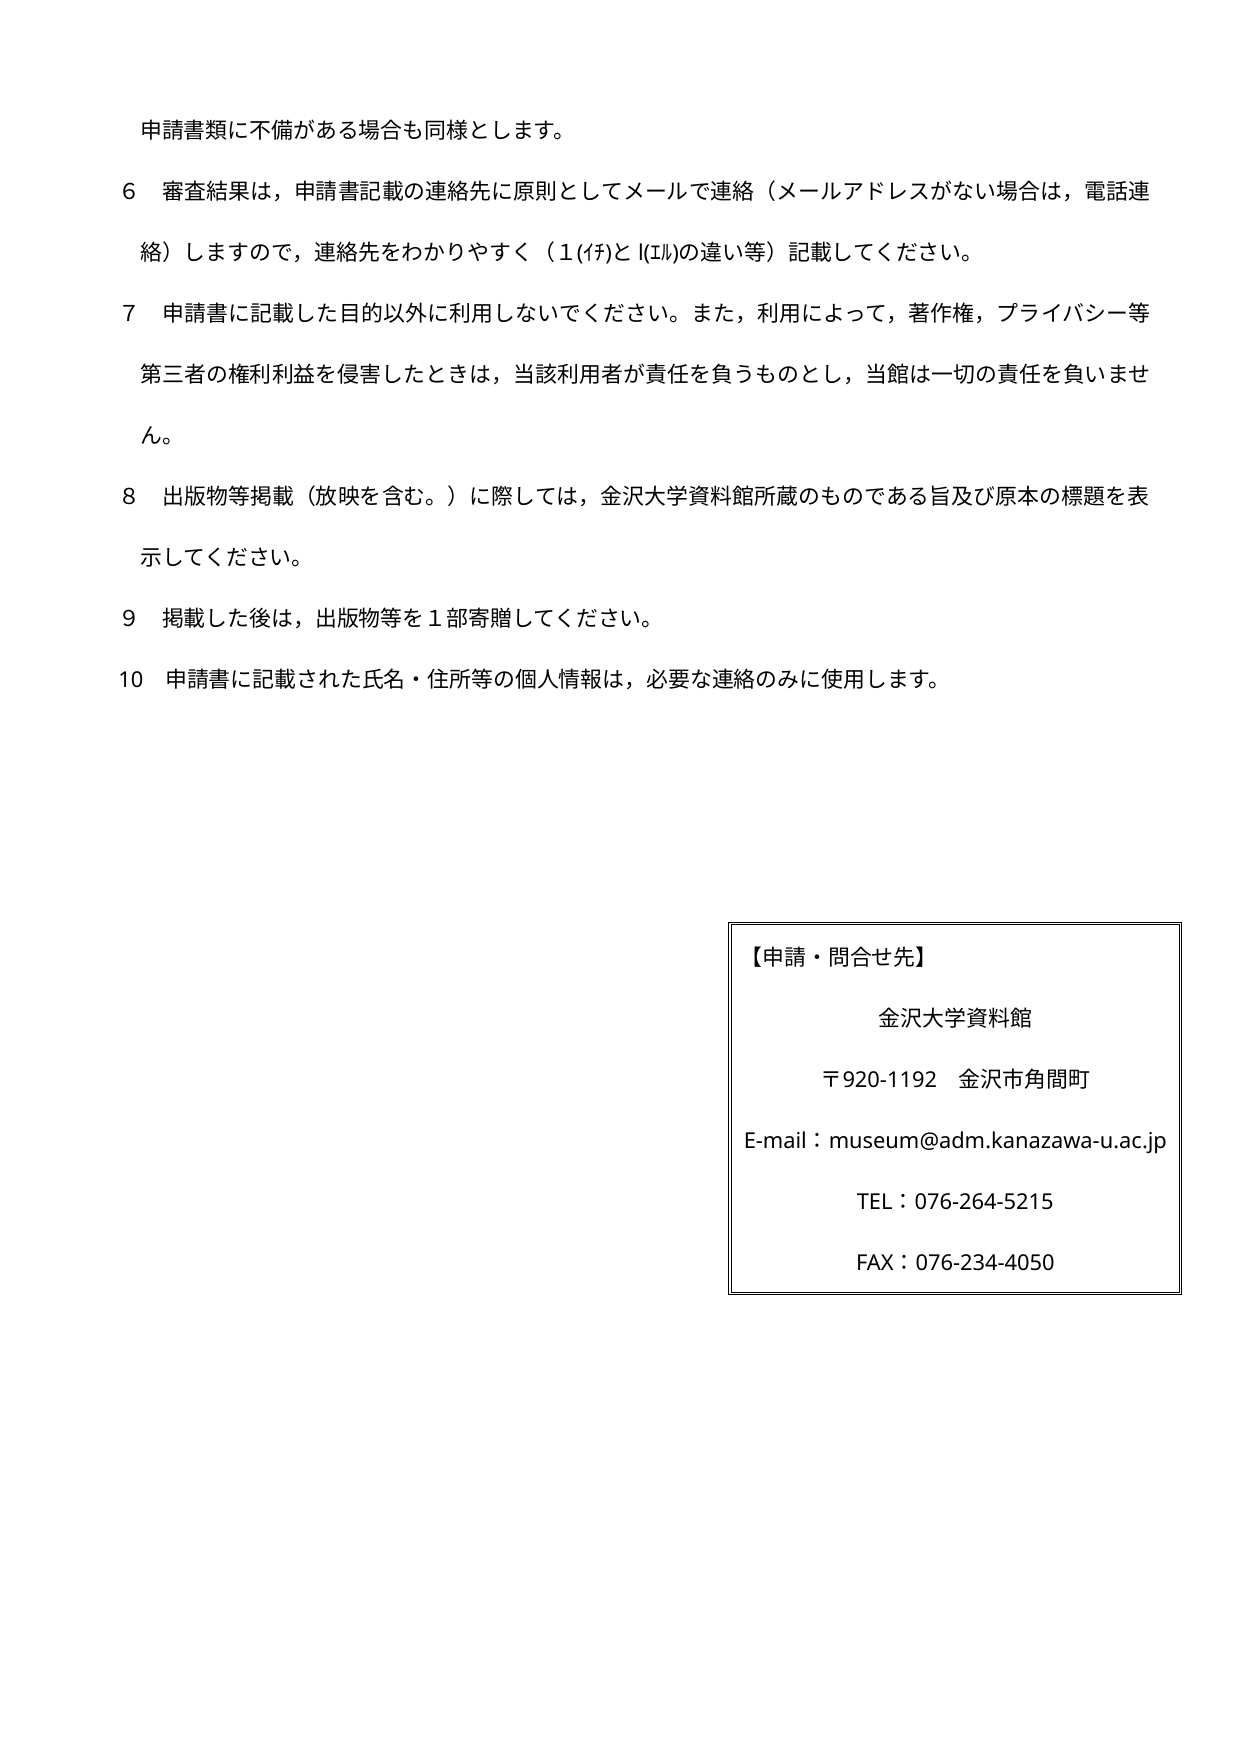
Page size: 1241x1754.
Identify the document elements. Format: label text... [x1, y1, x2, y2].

text 10 申請書に記載された氏名・住所等の個人情報は，必要な連絡のみに使用します。 [118, 648, 1152, 709]
text ８ 出版物等掲載（放映を含む。）に際しては，金沢大学資料館所蔵のものである旨及び原本の標題を表示してください。 [118, 464, 1152, 587]
text ６ 審査結果は，申請書記載の連絡先に原則としてメールで連絡（メールアドレスがない場合は，電話連絡）しますので，連絡先をわかりやすく（１(ｲﾁ)とl(ｴﾙ)の違い等）記載してください。 [118, 159, 1152, 281]
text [118, 98, 1152, 159]
text ９ 掲載した後は，出版物等を１部寄贈してください。 [118, 587, 1152, 648]
table_header 【申請・問合せ先】 金沢大学資料館 〒920-1192 金沢市角間町 E-mail：museum@adm.kanazawa-u.ac.jp TEL：076-264-5215 FAX：076-234-4050 [732, 925, 1179, 1292]
text ７ 申請書に記載した目的以外に利用しないでください。また，利用によって，著作権，プライバシー等第三者の権利利益を侵害したときは，当該利用者が責任を負うものとし，当館は一切の責任を負いません。 [118, 281, 1152, 464]
